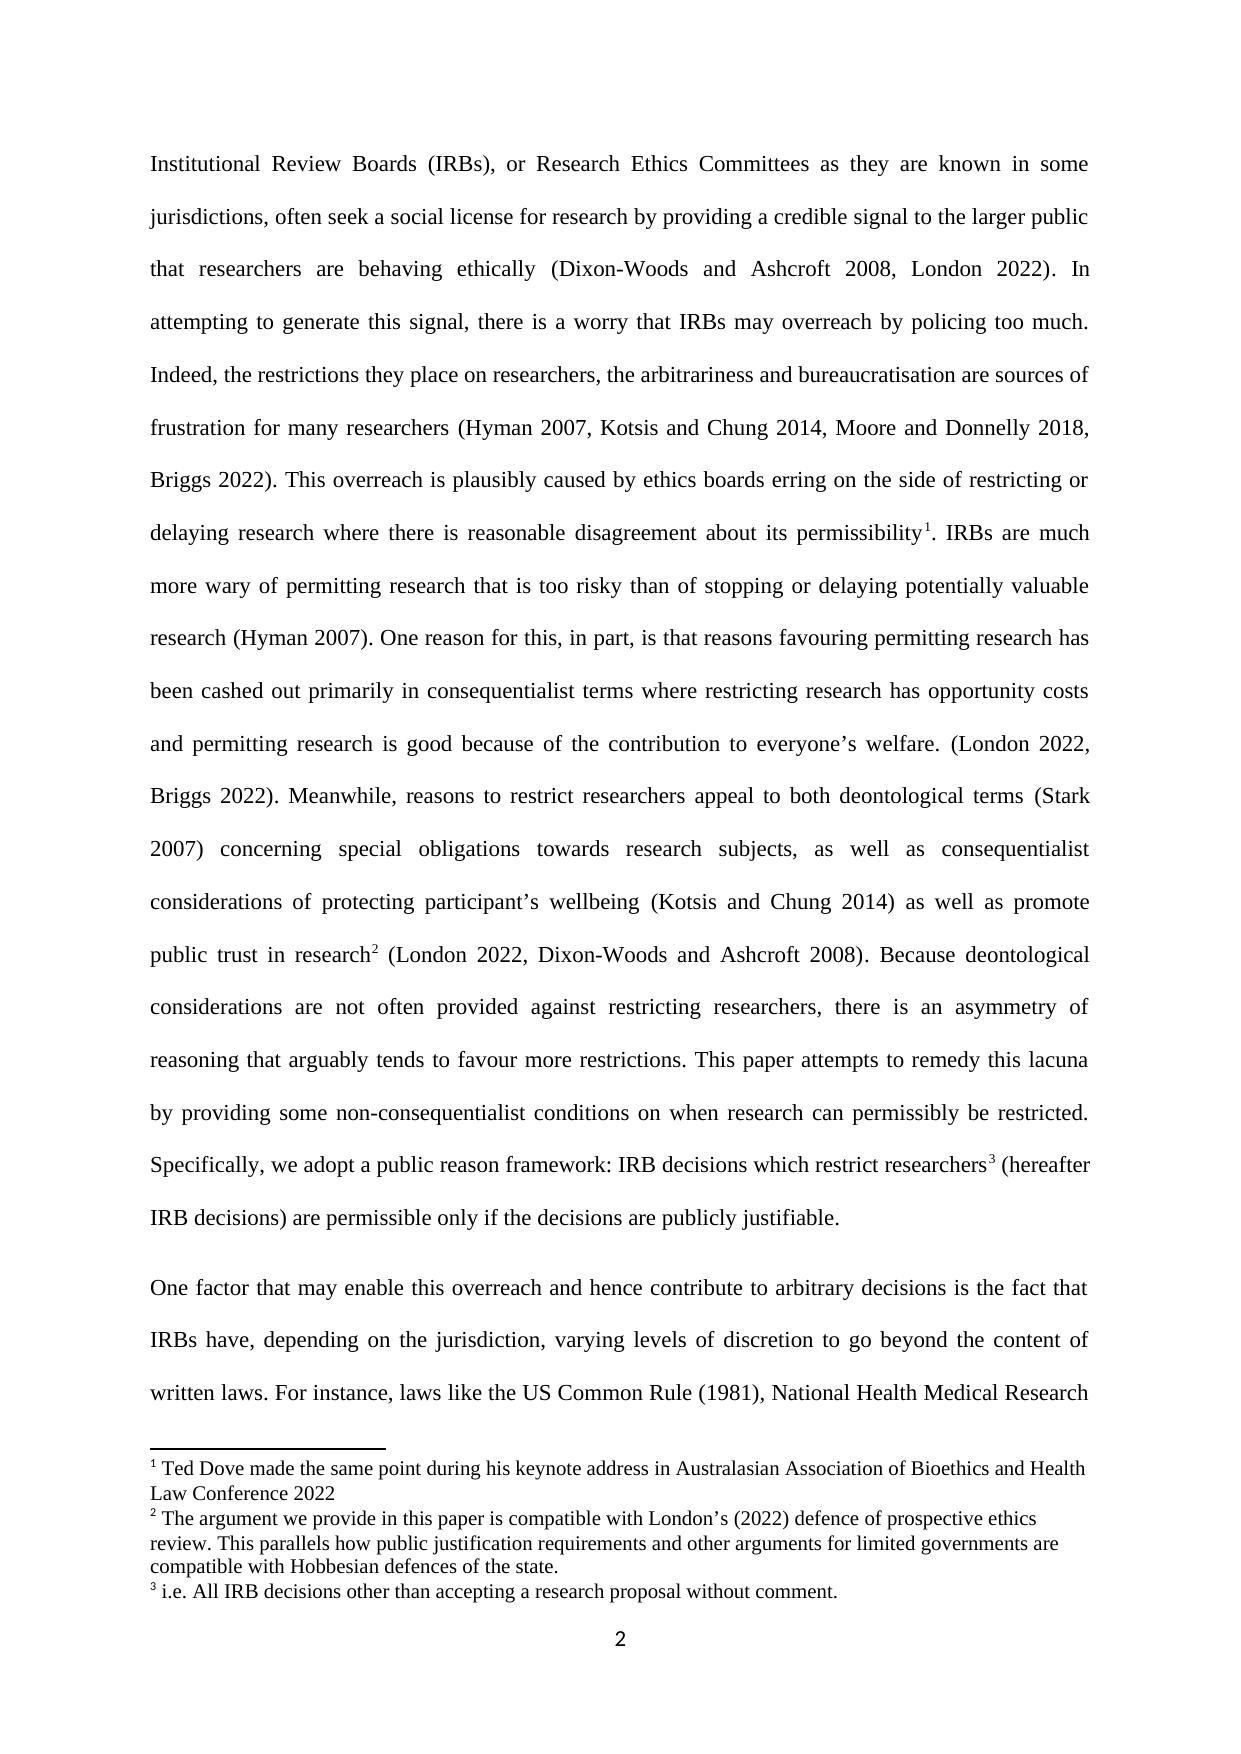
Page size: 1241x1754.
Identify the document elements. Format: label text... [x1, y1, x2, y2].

text Institutional Review Boards (IRBs), or Research Ethics Committees as they are known in some jurisdictions, often seek a social license for research by providing a credible signal to the larger public that researchers are behaving ethically. In attempting to generate this signal, there is a worry that IRBs may overreach by policing too much. Indeed, the restrictions they place on researchers, the arbitrariness and bureaucratisation are sources of frustration for many researchers . This overreach is plausibly caused by ethics boards erring on the side of restricting or delaying research where there is reasonable disagreement about its permissibility. IRBs are much more wary of permitting research that is too risky than of stopping or delaying potentially valuable research. One reason for this, in part, is that reasons favouring permitting research has been cashed out primarily in consequentialist terms where restricting research has opportunity costs and permitting research is good because of the contribution to everyone’s welfare. (London 2022, Briggs 2022). Meanwhile, reasons to restrict researchers appeal to both deontological terms concerning special obligations towards research subjects, as well as consequentialist considerations of protecting participant’s wellbeing as well as promote public trust in research. Because deontological considerations are not often provided against restricting researchers, there is an asymmetry of reasoning that arguably tends to favour more restrictions. This paper attempts to remedy this lacuna by providing some non-consequentialist conditions on when research can permissibly be restricted. Specifically, we adopt a public reason framework: IRB decisions which restrict researchers (hereafter IRB decisions) are permissible only if the decisions are publicly justifiable. [150, 150, 1090, 1231]
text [150, 1273, 1090, 1405]
